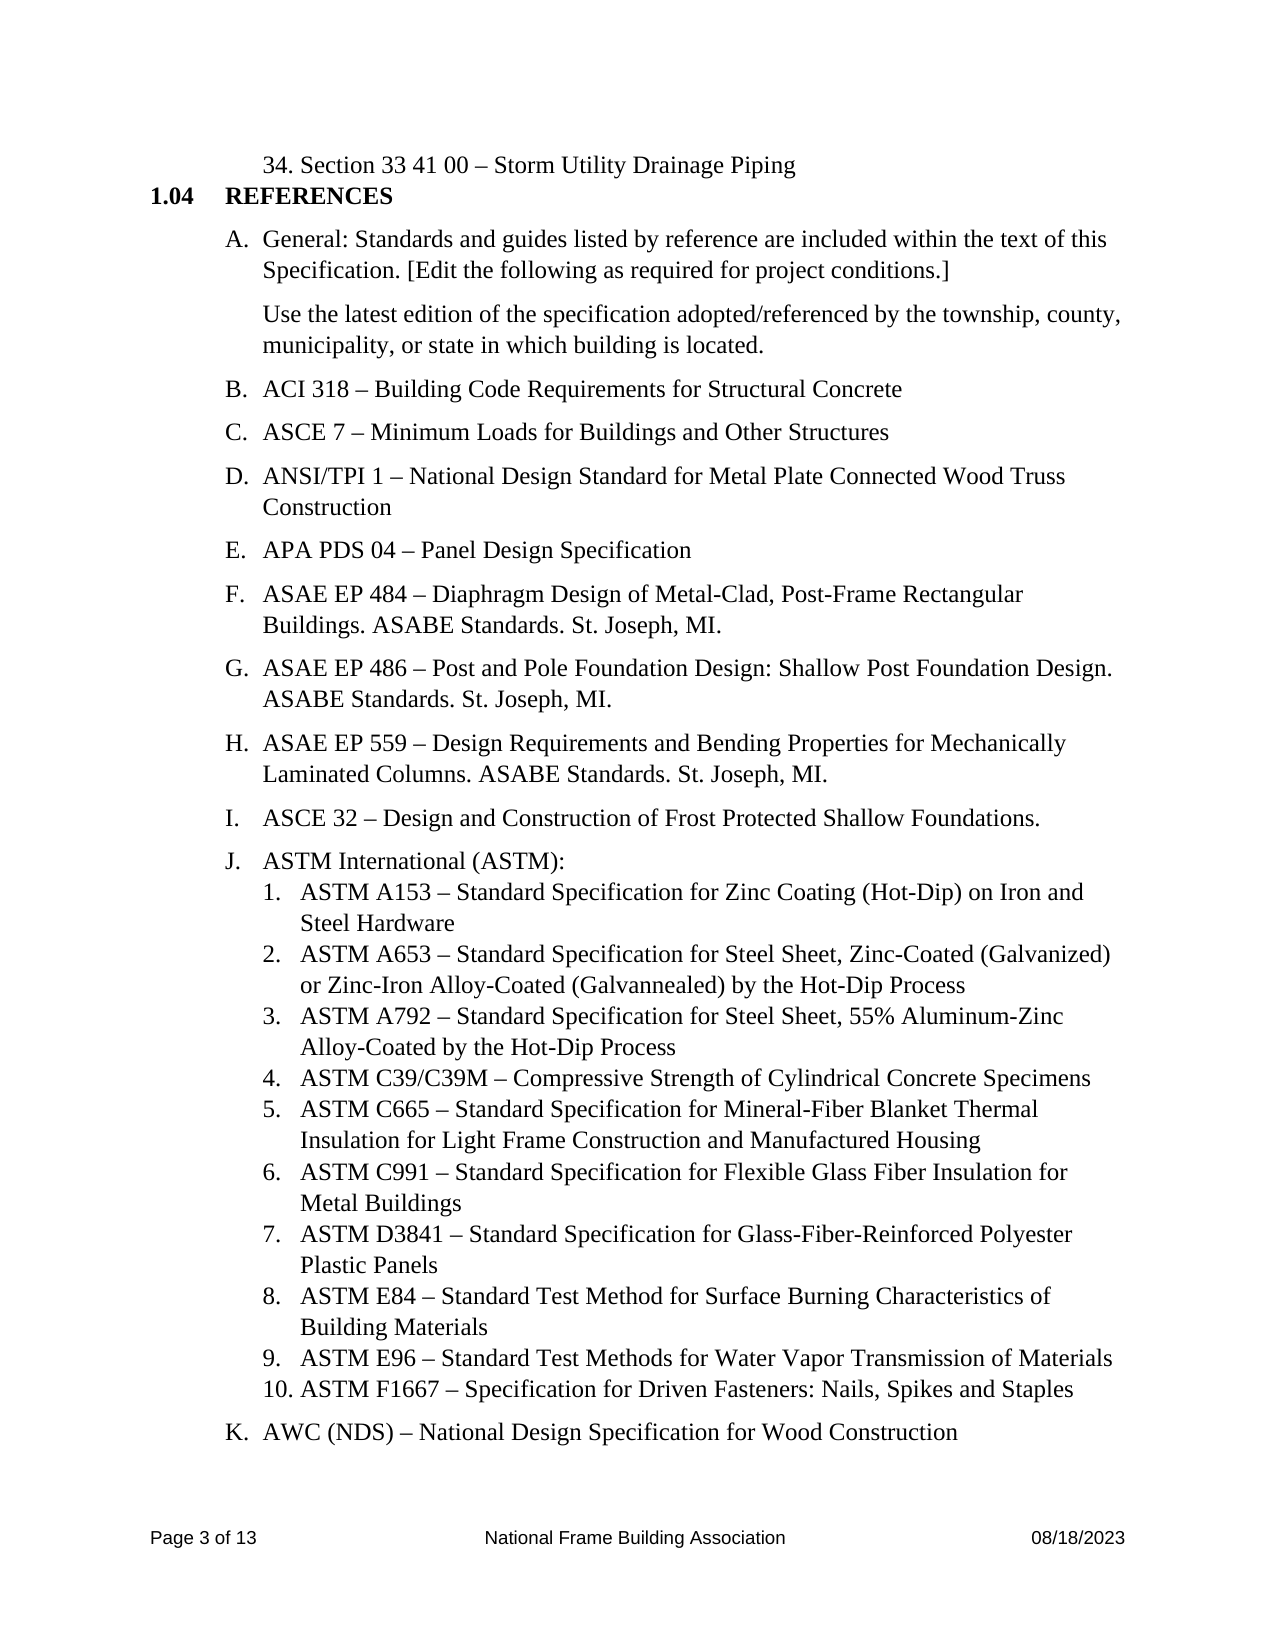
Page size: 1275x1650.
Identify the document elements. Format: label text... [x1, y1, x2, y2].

list ASTM F1667 – Specification for Driven Fasteners: Nails, Spikes and Staples [262, 1374, 1125, 1403]
list APA PDS 04 – Panel Design Specification [225, 535, 1125, 564]
list ASTM A653 – Standard Specification for Steel Sheet, Zinc-Coated (Galvanized) or Zinc-Iron Alloy-Coated (Galvannealed) by the Hot-Dip Process [262, 939, 1125, 999]
list ANSI/TPI 1 – National Design Standard for Metal Plate Connected Wood Truss Construction [225, 461, 1125, 521]
list ASTM C665 – Standard Specification for Mineral-Fiber Blanket Thermal Insulation for Light Frame Construction and Manufactured Housing [262, 1094, 1125, 1154]
list Use the latest edition of the specification adopted/referenced by the township, county, municipality, or state in which building is located. [262, 299, 1125, 359]
list ASTM D3841 – Standard Specification for Glass-Fiber-Reinforced Polyester Plastic Panels [262, 1219, 1125, 1278]
list ASAE EP 484 – Diaphragm Design of Metal-Clad, Post-Frame Rectangular Buildings. ASABE Standards. St. Joseph, MI. [225, 579, 1125, 639]
list ASAE EP 559 – Design Requirements and Bending Properties for Mechanically Laminated Columns. ASABE Standards. St. Joseph, MI. [225, 728, 1125, 788]
list ASAE EP 486 – Post and Pole Foundation Design: Shallow Post Foundation Design. ASABE Standards. St. Joseph, MI. [225, 653, 1125, 713]
list ASTM International (ASTM): [225, 846, 1125, 875]
list ASTM E84 – Standard Test Method for Surface Burning Characteristics of Building Materials [262, 1281, 1125, 1341]
list ACI 318 – Building Code Requirements for Structural Concrete [225, 374, 1125, 402]
list ASTM A153 – Standard Specification for Zinc Coating (Hot-Dip) on Iron and Steel Hardware [262, 877, 1125, 937]
list ASCE 32 – Design and Construction of Frost Protected Shallow Foundations. [225, 803, 1125, 831]
list REFERENCES [150, 181, 1125, 210]
list General: Standards and guides listed by reference are included within the text of this Specification. [Edit the following as required for project conditions.] [225, 224, 1125, 284]
list ASTM C991 – Standard Specification for Flexible Glass Fiber Insulation for Metal Buildings [262, 1157, 1125, 1216]
list ASCE 7 – Minimum Loads for Buildings and Other Structures [225, 417, 1125, 446]
list ASTM E96 – Standard Test Methods for Water Vapor Transmission of Materials [262, 1343, 1125, 1372]
list ASTM C39/C39M – Compressive Strength of Cylindrical Concrete Specimens [262, 1063, 1125, 1092]
list AWC (NDS) – National Design Specification for Wood Construction [225, 1417, 1125, 1446]
list Section 33 41 00 – Storm Utility Drainage Piping [262, 150, 1125, 179]
list ASTM A792 – Standard Specification for Steel Sheet, 55% Aluminum-Zinc Alloy-Coated by the Hot-Dip Process [262, 1001, 1125, 1061]
